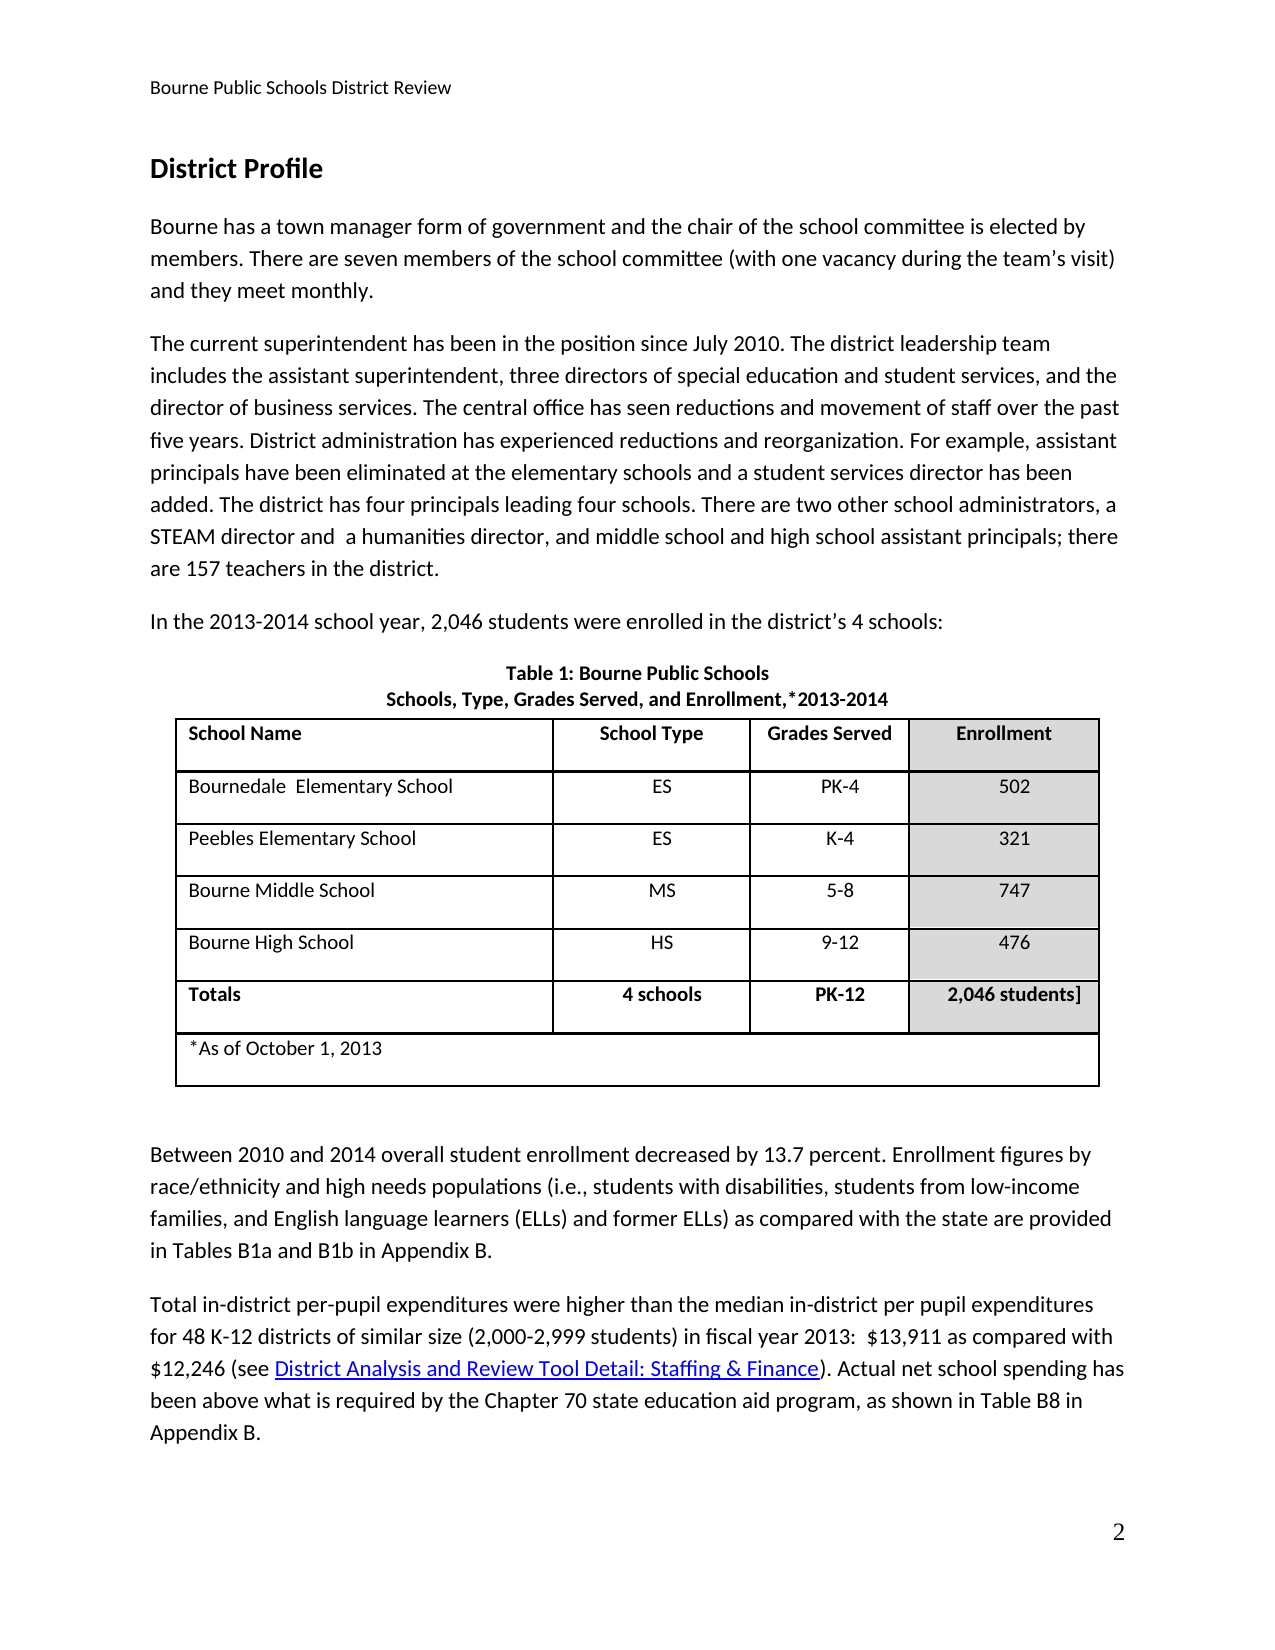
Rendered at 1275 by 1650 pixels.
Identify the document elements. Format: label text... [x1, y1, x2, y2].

table_cell PK-12 [751, 982, 908, 1032]
table_cell 502 [910, 773, 1098, 823]
table_header Enrollment [910, 720, 1098, 770]
text Schools, Type, Grades Served, and Enrollment,*2013-2014 [150, 686, 1125, 711]
table_cell *As of October 1, 2013 [177, 1035, 1098, 1085]
table_cell 321 [910, 825, 1098, 875]
table_cell ES [554, 825, 749, 875]
text Table 1: Bourne Public Schools [150, 661, 1125, 686]
table_cell MS [554, 877, 749, 927]
table_cell 2,046 students] [910, 982, 1098, 1032]
table_cell Bourne High School [177, 930, 552, 979]
table_cell 476 [910, 930, 1098, 979]
table_cell HS [554, 930, 749, 979]
table_cell 9-12 [751, 930, 908, 979]
table_cell Totals [177, 982, 552, 1032]
text District Profile [150, 150, 1125, 186]
table_cell K-4 [751, 825, 908, 875]
table_cell Bourne Middle School [177, 877, 552, 927]
table_header School Name [177, 720, 552, 770]
text In the 2013-2014 school year, 2,046 students were enrolled in the district’s 4 schools: [150, 607, 1125, 636]
table_cell ES [554, 773, 749, 823]
table_cell 5-8 [751, 877, 908, 927]
table_cell Bournedale Elementary School [177, 773, 552, 823]
table_header Grades Served [751, 720, 908, 770]
text Total in-district per-pupil expenditures were higher than the median in-district per pupil expenditures for 48 K-12 districts of similar size (2,000-2,999 students) in fiscal year 2013: $13,911 as compared with $12,246 (see District Analysis and Review Tool Detail: Staffing & Finance). Actual net school spending has been above what is required by the Chapter 70 state education aid program, as shown in Table B8 in Appendix B. [150, 1290, 1125, 1446]
table_cell Peebles Elementary School [177, 825, 552, 875]
table_cell 4 schools [554, 982, 749, 1032]
table_cell 747 [910, 877, 1098, 927]
text The current superintendent has been in the position since July 2010. The district leadership team includes the assistant superintendent, three directors of special education and student services, and the director of business services. The central office has seen reductions and movement of staff over the past five years. District administration has experienced reductions and reorganization. For example, assistant principals have been eliminated at the elementary schools and a student services director has been added. The district has four principals leading four schools. There are two other school administrators, a STEAM director and a humanities director, and middle school and high school assistant principals; there are 157 teachers in the district. [150, 329, 1125, 582]
table_header School Type [554, 720, 749, 770]
text Between 2010 and 2014 overall student enrollment decreased by 13.7 percent. Enrollment figures by race/ethnicity and high needs populations (i.e., students with disabilities, students from low-income families, and English language learners (ELLs) and former ELLs) as compared with the state are provided in Tables B1a and B1b in Appendix B. [150, 1140, 1125, 1265]
table_cell PK-4 [751, 773, 908, 823]
text Bourne has a town manager form of government and the chair of the school committee is elected by members. There are seven members of the school committee (with one vacancy during the team’s visit) and they meet monthly. [150, 212, 1125, 304]
